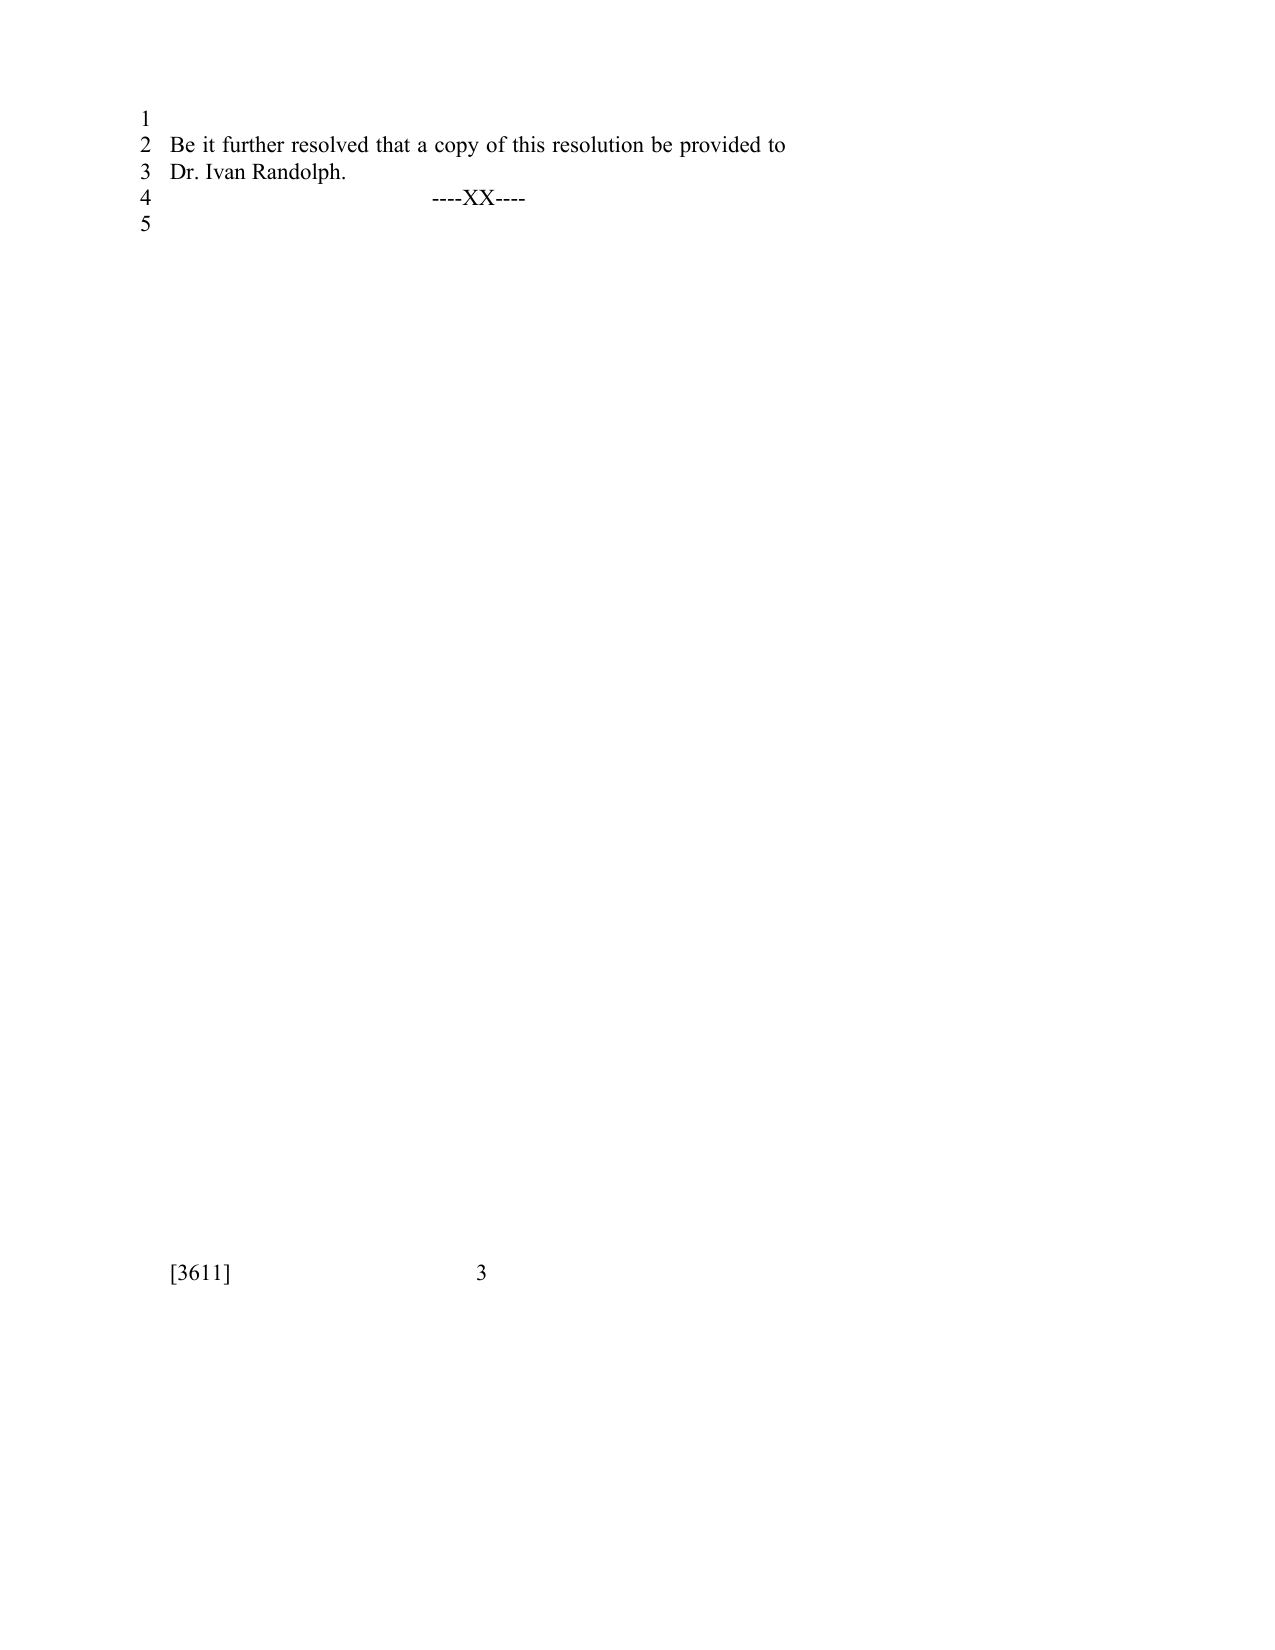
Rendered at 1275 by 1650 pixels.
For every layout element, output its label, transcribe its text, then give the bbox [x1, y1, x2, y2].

text ----XX---- [169, 184, 787, 210]
text Be it further resolved that a copy of this resolution be provided to Dr. Ivan Randolph. [169, 131, 787, 184]
